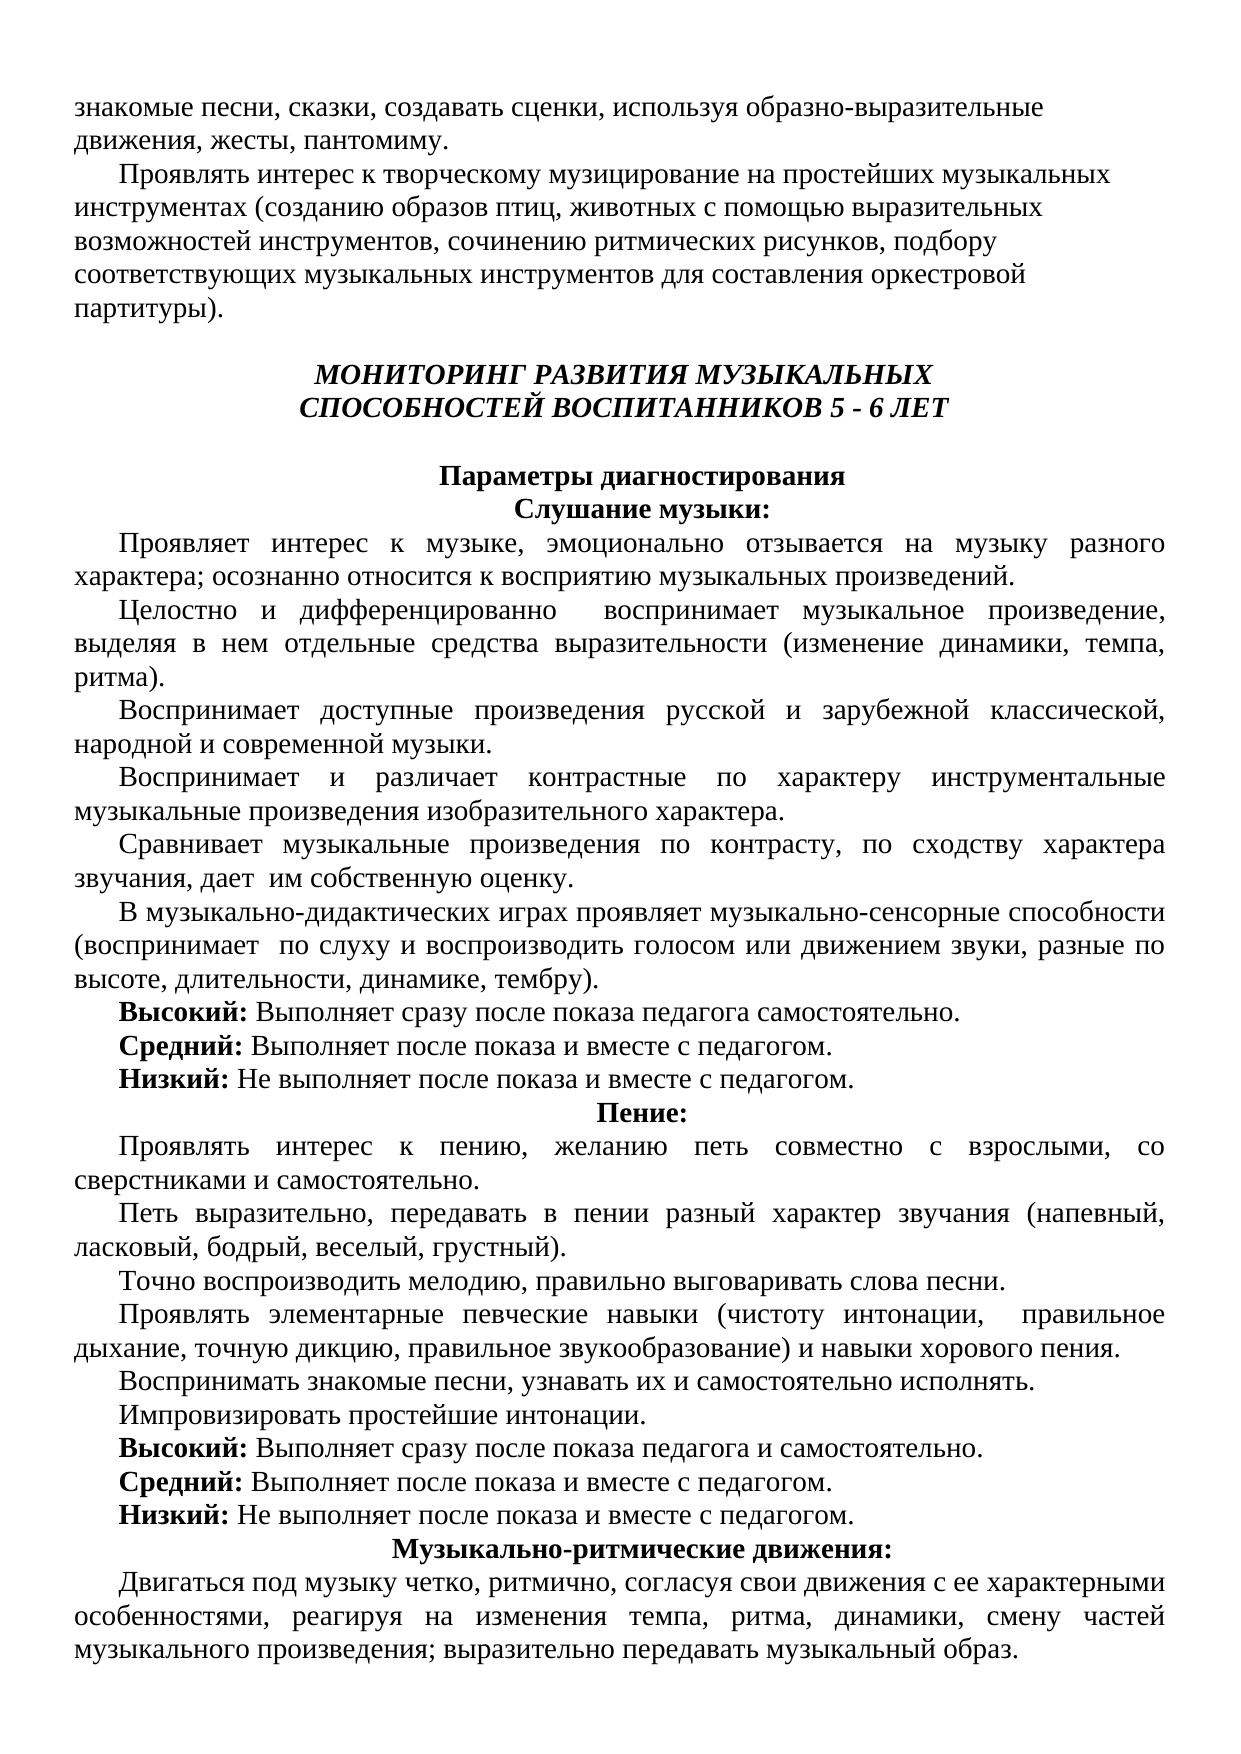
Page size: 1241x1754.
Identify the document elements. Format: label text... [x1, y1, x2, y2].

text Пение: [74, 1095, 1166, 1128]
text Двигаться под музыку четко, ритмично, согласуя свои движения с ее характерными особенностями, реагируя на изменения темпа, ритма, динамики, смену частей музыкального произведения; выразительно передавать музыкальный образ. [74, 1564, 1166, 1665]
text Точно воспроизводить мелодию, правильно выговаривать слова песни. [74, 1263, 1166, 1296]
text В музыкально-дидактических играх проявляет музыкально-сенсорные способности (воспринимает по слуху и воспроизводить голосом или движением звуки, разные по высоте, длительности, динамике, тембру). [74, 894, 1166, 994]
text Проявлять элементарные певческие навыки (чистоту интонации, правильное дыхание, точную дикцию, правильное звукообразование) и навыки хорового пения. [74, 1296, 1166, 1363]
text Сравнивает музыкальные произведения по контрасту, по сходству характера звучания, дает им собственную оценку. [74, 827, 1166, 894]
text Проявлять интерес к творческому музицирование на простейших музыкальных инструментах (созданию образов птиц, животных с помощью выразительных возможностей инструментов, сочинению ритмических рисунков, подбору соответствующих музыкальных инструментов для составления оркестровой партитуры). [74, 156, 1166, 323]
text Низкий: Не выполняет после показа и вместе с педагогом. [74, 1061, 1166, 1095]
text Средний: Выполняет после показа и вместе с педагогом. [74, 1028, 1166, 1061]
text Музыкально-ритмические движения: [74, 1531, 1166, 1564]
text Проявлять интерес к пению, желанию петь совместно с взрослыми, со сверстниками и самостоятельно. [74, 1128, 1166, 1196]
text Параметры диагностирования [74, 458, 1166, 491]
text Петь выразительно, передавать в пении разный характер звучания (напевный, ласковый, бодрый, веселый, грустный). [74, 1196, 1166, 1263]
text Высокий: Выполняет сразу после показа педагога самостоятельно. [74, 994, 1166, 1028]
text Низкий: Не выполняет после показа и вместе с педагогом. [74, 1497, 1166, 1531]
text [74, 89, 1166, 156]
text способностей воспитанников 5 - 6 ЛЕТ [74, 391, 1129, 424]
text Воспринимать знакомые песни, узнавать их и самостоятельно исполнять. [74, 1363, 1166, 1397]
text Воспринимает доступные произведения русской и зарубежной классической, народной и современной музыки. [74, 692, 1166, 759]
text Целостно и дифференцированно воспринимает музыкальное произведение, выделяя в нем отдельные средства выразительности (изменение динамики, темпа, ритма). [74, 592, 1166, 692]
text Высокий: Выполняет сразу после показа педагога и самостоятельно. [74, 1430, 1166, 1464]
text Слушание музыки: [74, 491, 1166, 525]
text Импровизировать простейшие интонации. [74, 1397, 1166, 1430]
text Проявляет интерес к музыке, эмоционально отзывается на музыку разного характера; осознанно относится к восприятию музыкальных произведений. [74, 525, 1166, 592]
text Мониторинг развития музыкальных [74, 357, 1129, 391]
text Средний: Выполняет после показа и вместе с педагогом. [74, 1464, 1166, 1497]
text Воспринимает и различает контрастные по характеру инструментальные музыкальные произведения изобразительного характера. [74, 759, 1166, 827]
